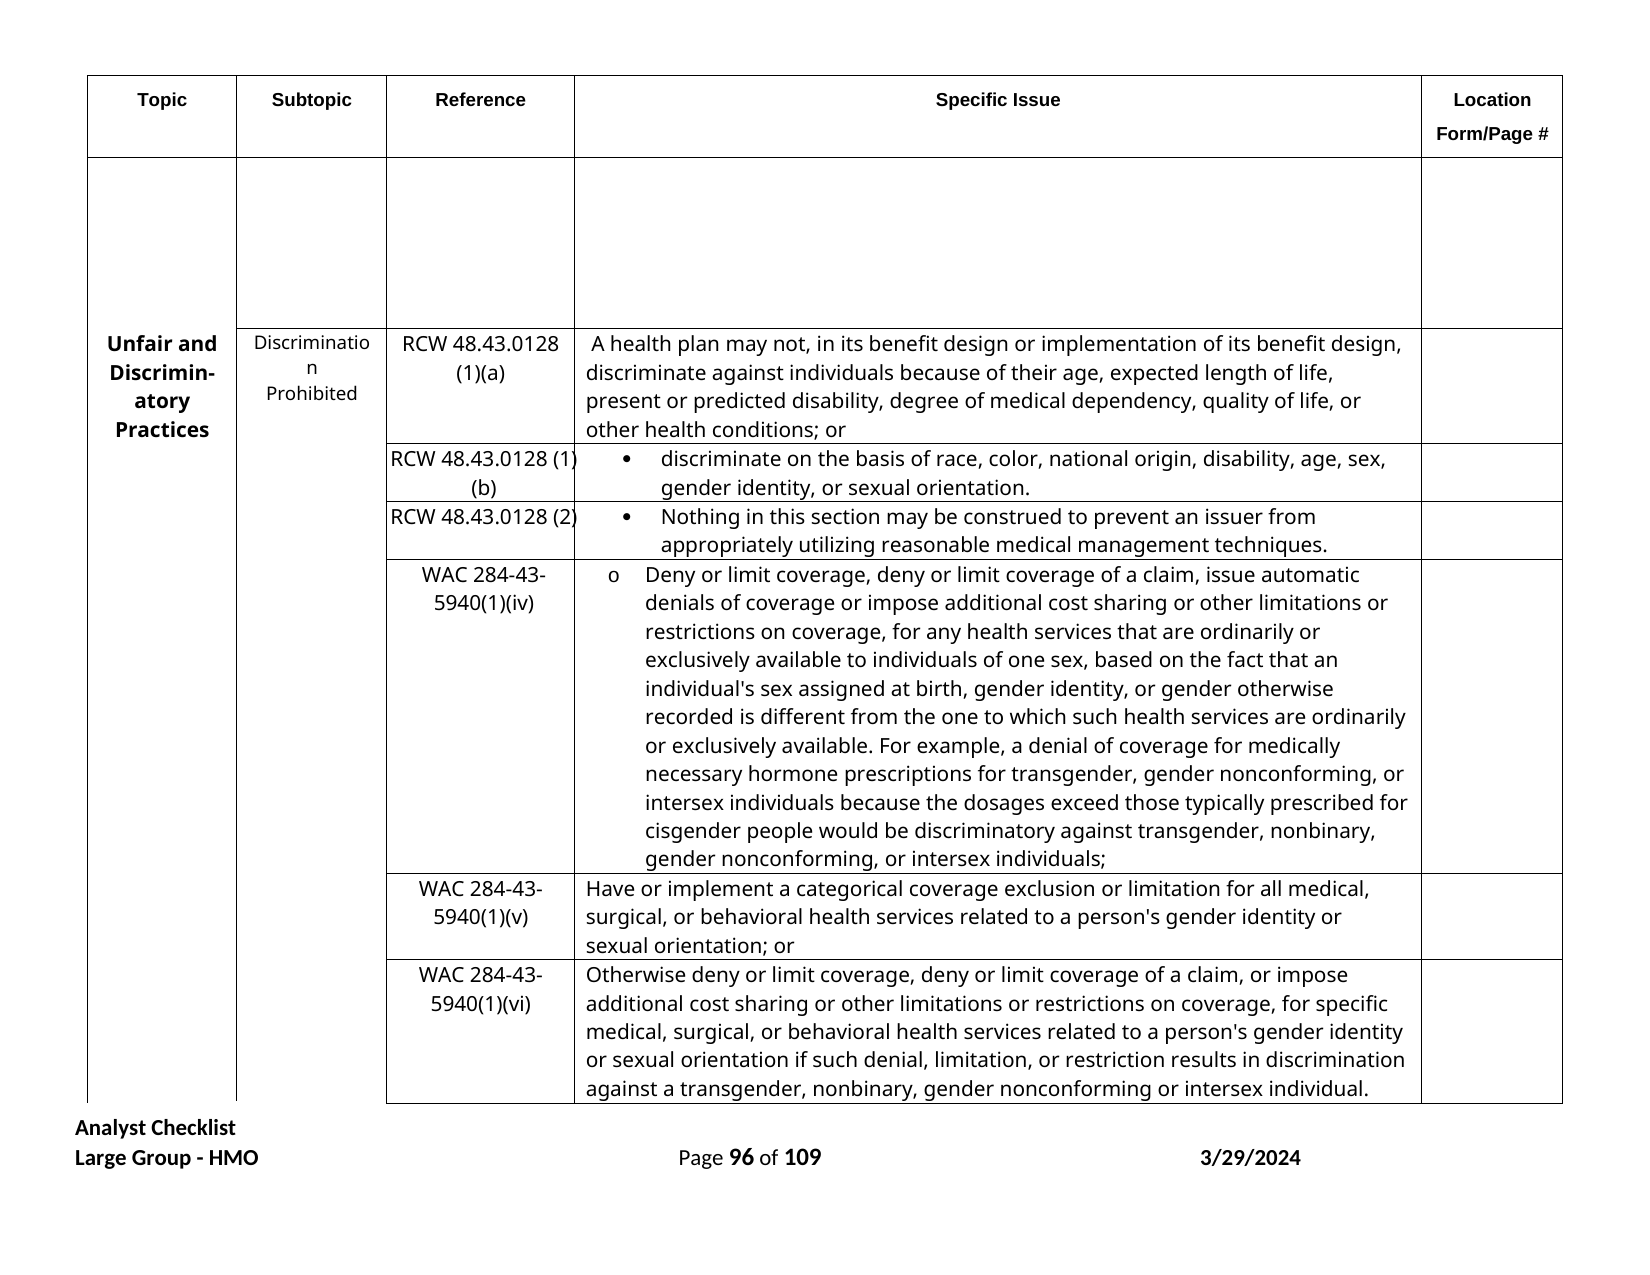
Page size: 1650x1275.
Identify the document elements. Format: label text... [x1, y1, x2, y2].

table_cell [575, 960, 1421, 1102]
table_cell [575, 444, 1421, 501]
table_header Subtopic [237, 76, 386, 157]
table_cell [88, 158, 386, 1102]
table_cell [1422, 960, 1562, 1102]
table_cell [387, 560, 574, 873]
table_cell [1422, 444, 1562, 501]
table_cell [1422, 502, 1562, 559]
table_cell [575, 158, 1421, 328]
table_header Location Form/Page # [1422, 76, 1562, 157]
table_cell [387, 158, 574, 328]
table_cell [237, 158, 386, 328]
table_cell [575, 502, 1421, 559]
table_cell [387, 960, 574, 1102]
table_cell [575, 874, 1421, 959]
table_header Reference [387, 76, 574, 157]
table_header Specific Issue [575, 76, 1421, 157]
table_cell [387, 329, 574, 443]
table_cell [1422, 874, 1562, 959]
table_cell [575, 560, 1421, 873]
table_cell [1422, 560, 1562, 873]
table_header Topic [88, 76, 236, 157]
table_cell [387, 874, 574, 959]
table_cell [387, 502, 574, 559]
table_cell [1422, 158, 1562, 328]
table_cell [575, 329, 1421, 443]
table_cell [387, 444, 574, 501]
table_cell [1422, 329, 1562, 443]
